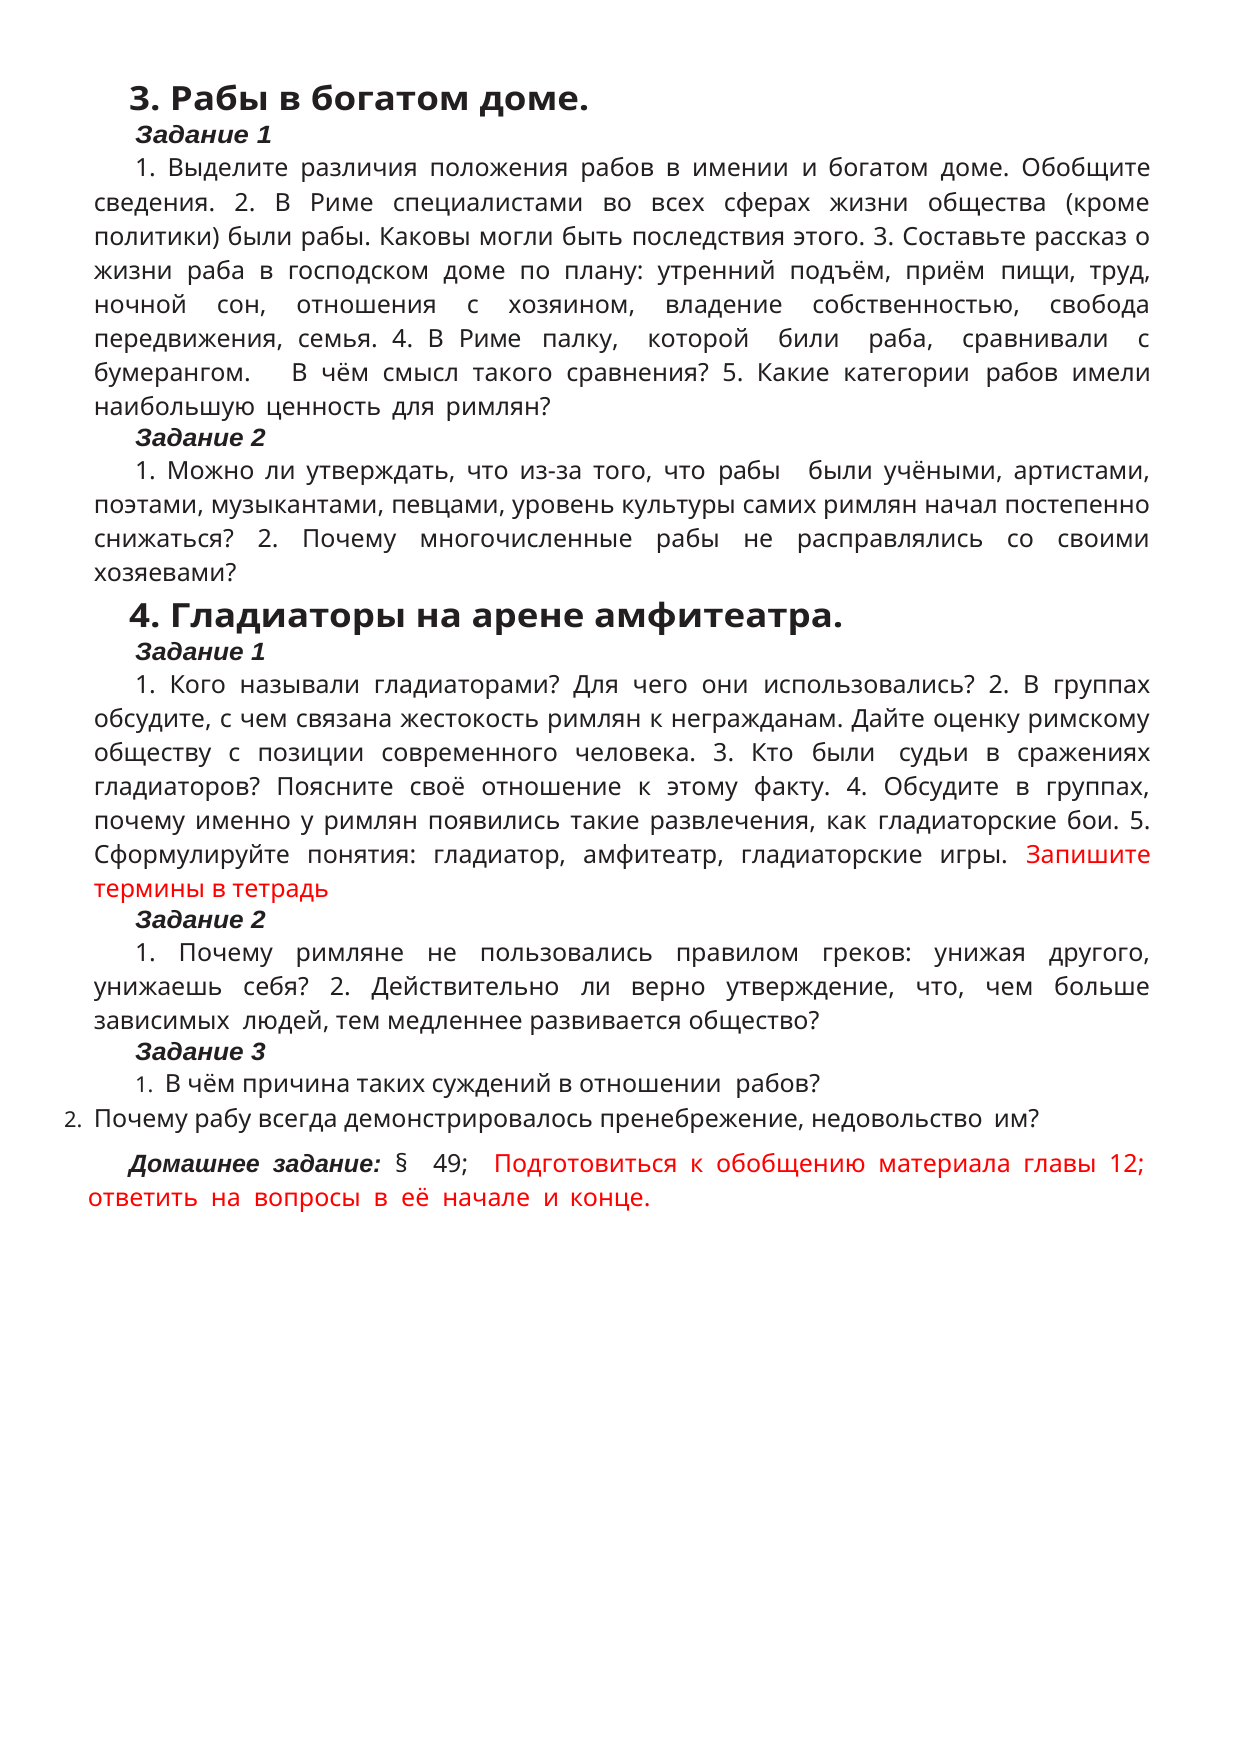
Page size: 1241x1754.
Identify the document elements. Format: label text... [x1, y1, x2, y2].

text 3. Рабы в богатом доме. [129, 75, 1165, 120]
text Задание 1 [135, 120, 1165, 149]
list Почему рабу всегда демонстрировалось пренебрежение, недовольство им? [64, 1101, 1151, 1134]
text Задание 2 [135, 423, 1165, 451]
text 1. Можно ли утверждать, что из-за того, что рабы были учёными, артистами, поэтами, музыкантами, певцами, уровень культуры самих римлян начал постепенно снижаться? 2. Почему многочисленные рабы не расправлялись со своими хозяевами? [93, 452, 1151, 589]
text 4. Гладиаторы на арене амфитеатра. [129, 592, 1165, 637]
text 1. Почему римляне не пользовались правилом греков: унижая другого, унижаешь себя? 2. Действительно ли верно утверждение, что, чем больше зависимых людей, тем медленнее развивается общество? [93, 935, 1151, 1037]
text Задание 2 [135, 905, 1165, 934]
text Задание 1 [135, 637, 1165, 666]
text 1. Выделите различия положения рабов в имении и богатом доме. Обобщите сведения. 2. В Риме специалистами во всех сферах жизни общества (кроме политики) были рабы. Каковы могли быть последствия этого. 3. Составьте рассказ о жизни раба в господском доме по плану: утренний подъём, приём пищи, труд, ночной сон, отношения с хозяином, владение собственностью, свобода передвижения, семья. 4. В Риме палку, которой били раба, сравнивали с бумерангом. В чём смысл такого сравнения? 5. Какие категории рабов имели наибольшую ценность для римлян? [93, 150, 1151, 423]
text Домашнее задание: § 49; Подготовиться к обобщению материала главы 12; ответить на вопросы в её начале и конце. [88, 1145, 1145, 1213]
text 1. Кого называли гладиаторами? Для чего они использовались? 2. В группах обсудите, с чем связана жестокость римлян к негражданам. Дайте оценку римскому обществу с позиции современного человека. 3. Кто были судьи в сражениях гладиаторов? Поясните своё отношение к этому факту. 4. Обсудите в группах, почему именно у римлян появились такие развлечения, как гладиаторские бои. 5. Сформулируйте понятия: гладиатор, амфитеатр, гладиаторские игры. Запишите термины в тетрадь [93, 667, 1151, 905]
text Задание 3 [135, 1037, 1165, 1066]
list В чём причина таких суждений в отношении рабов? [135, 1066, 1165, 1100]
